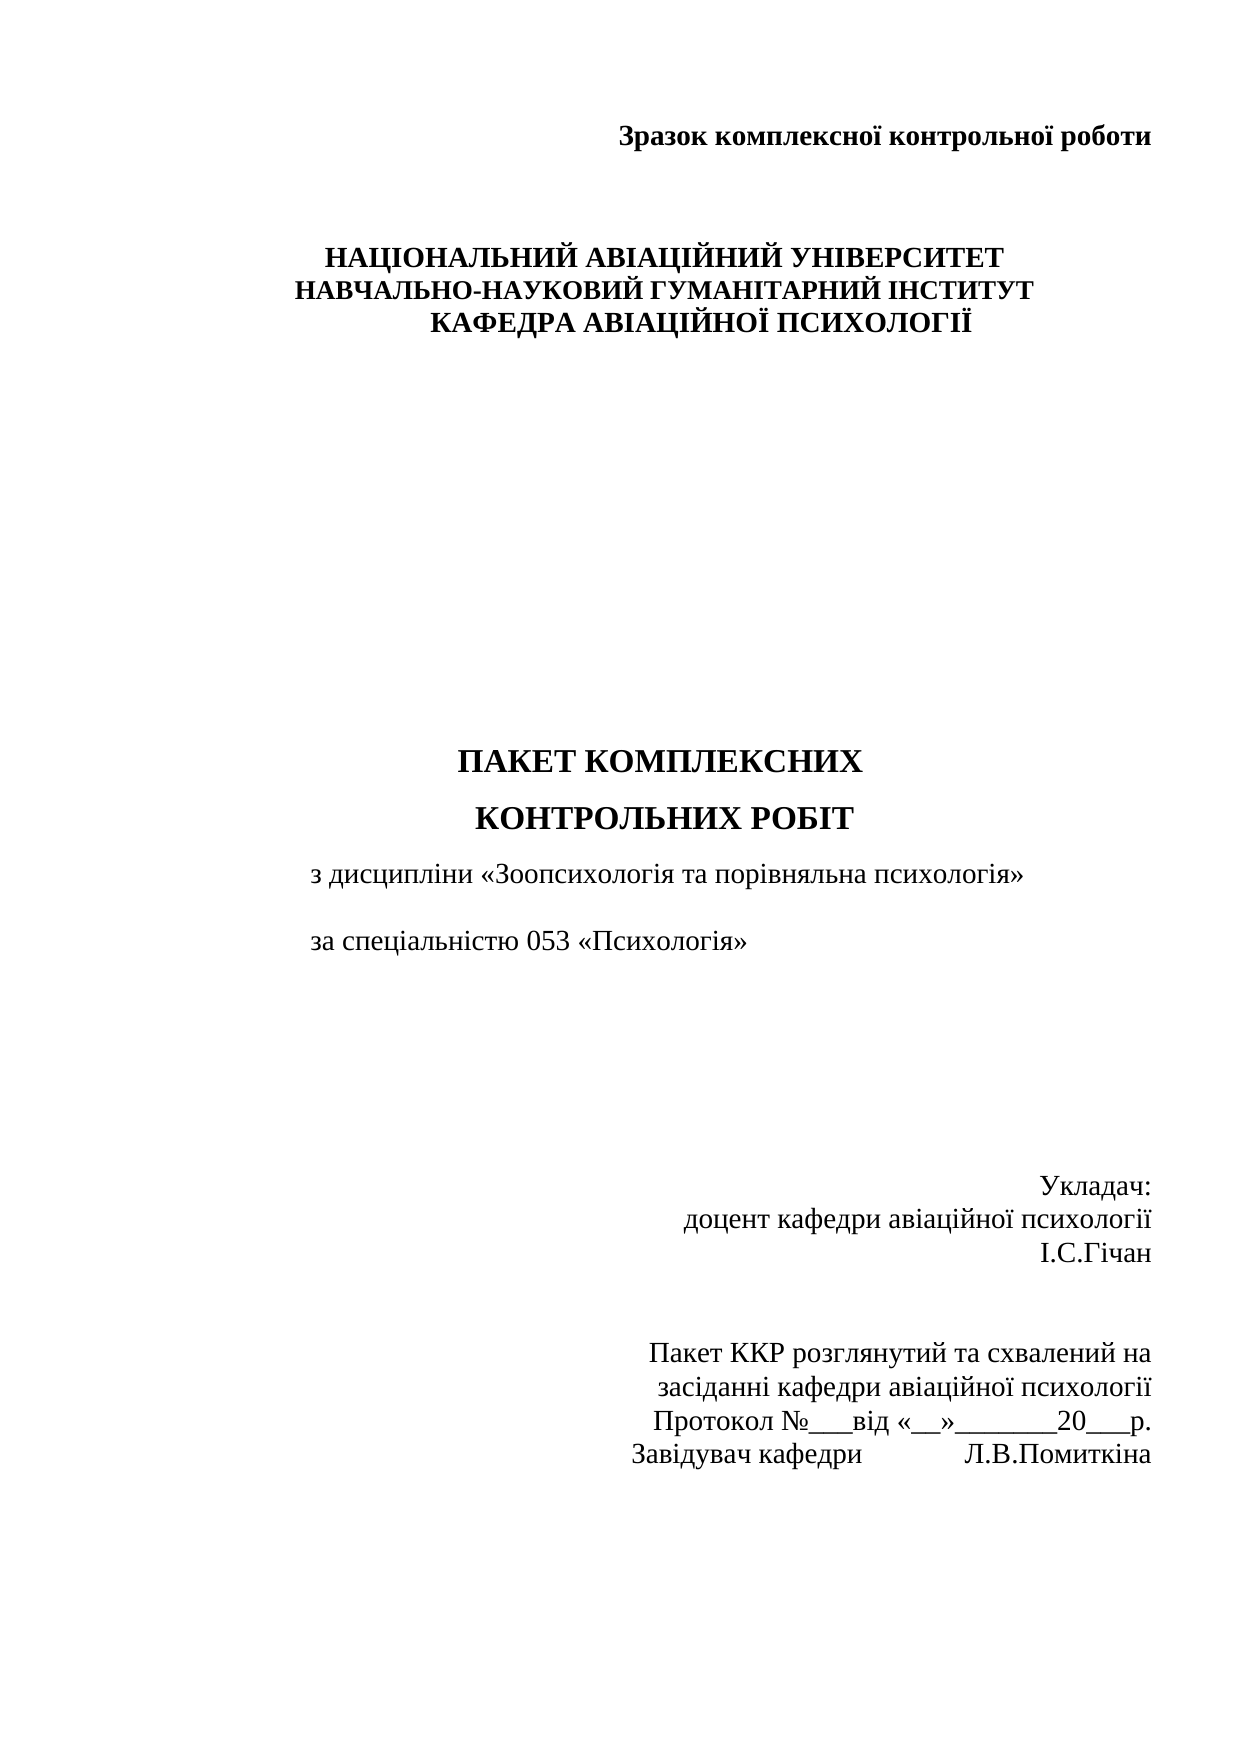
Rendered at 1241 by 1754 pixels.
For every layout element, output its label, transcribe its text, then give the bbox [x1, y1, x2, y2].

text Завідувач кафедри Л.В.Помиткіна [177, 1436, 1152, 1470]
text Укладач: [177, 1168, 1152, 1201]
text ПАКЕТ КОМПЛЕКСНИХ КОНТРОЛЬНИХ РОБІТ [177, 741, 1152, 837]
text за спеціальністю 053 «Психологія» [310, 923, 1152, 957]
text з дисципліни «Зоопсихологія та порівняльна психологія» [310, 856, 1152, 889]
text Протокол №___від «__»_______20___р. [177, 1403, 1152, 1436]
text Навчально-науковий Гуманітарний інститут [177, 274, 1152, 305]
text доцент кафедри авіаційної психології [177, 1201, 1152, 1235]
text Національний авіаційний університет [177, 240, 1152, 274]
text Пакет ККР розглянутий та схвалений на [177, 1336, 1152, 1369]
text І.С.Гічан [177, 1235, 1152, 1268]
text Зразок комплексної контрольної роботи [177, 118, 1152, 152]
text Кафедра АВІАЦІЙНОЇ ПСИХОЛОГІЇ [177, 305, 1152, 338]
text засіданні кафедри авіаційної психології [177, 1369, 1152, 1403]
